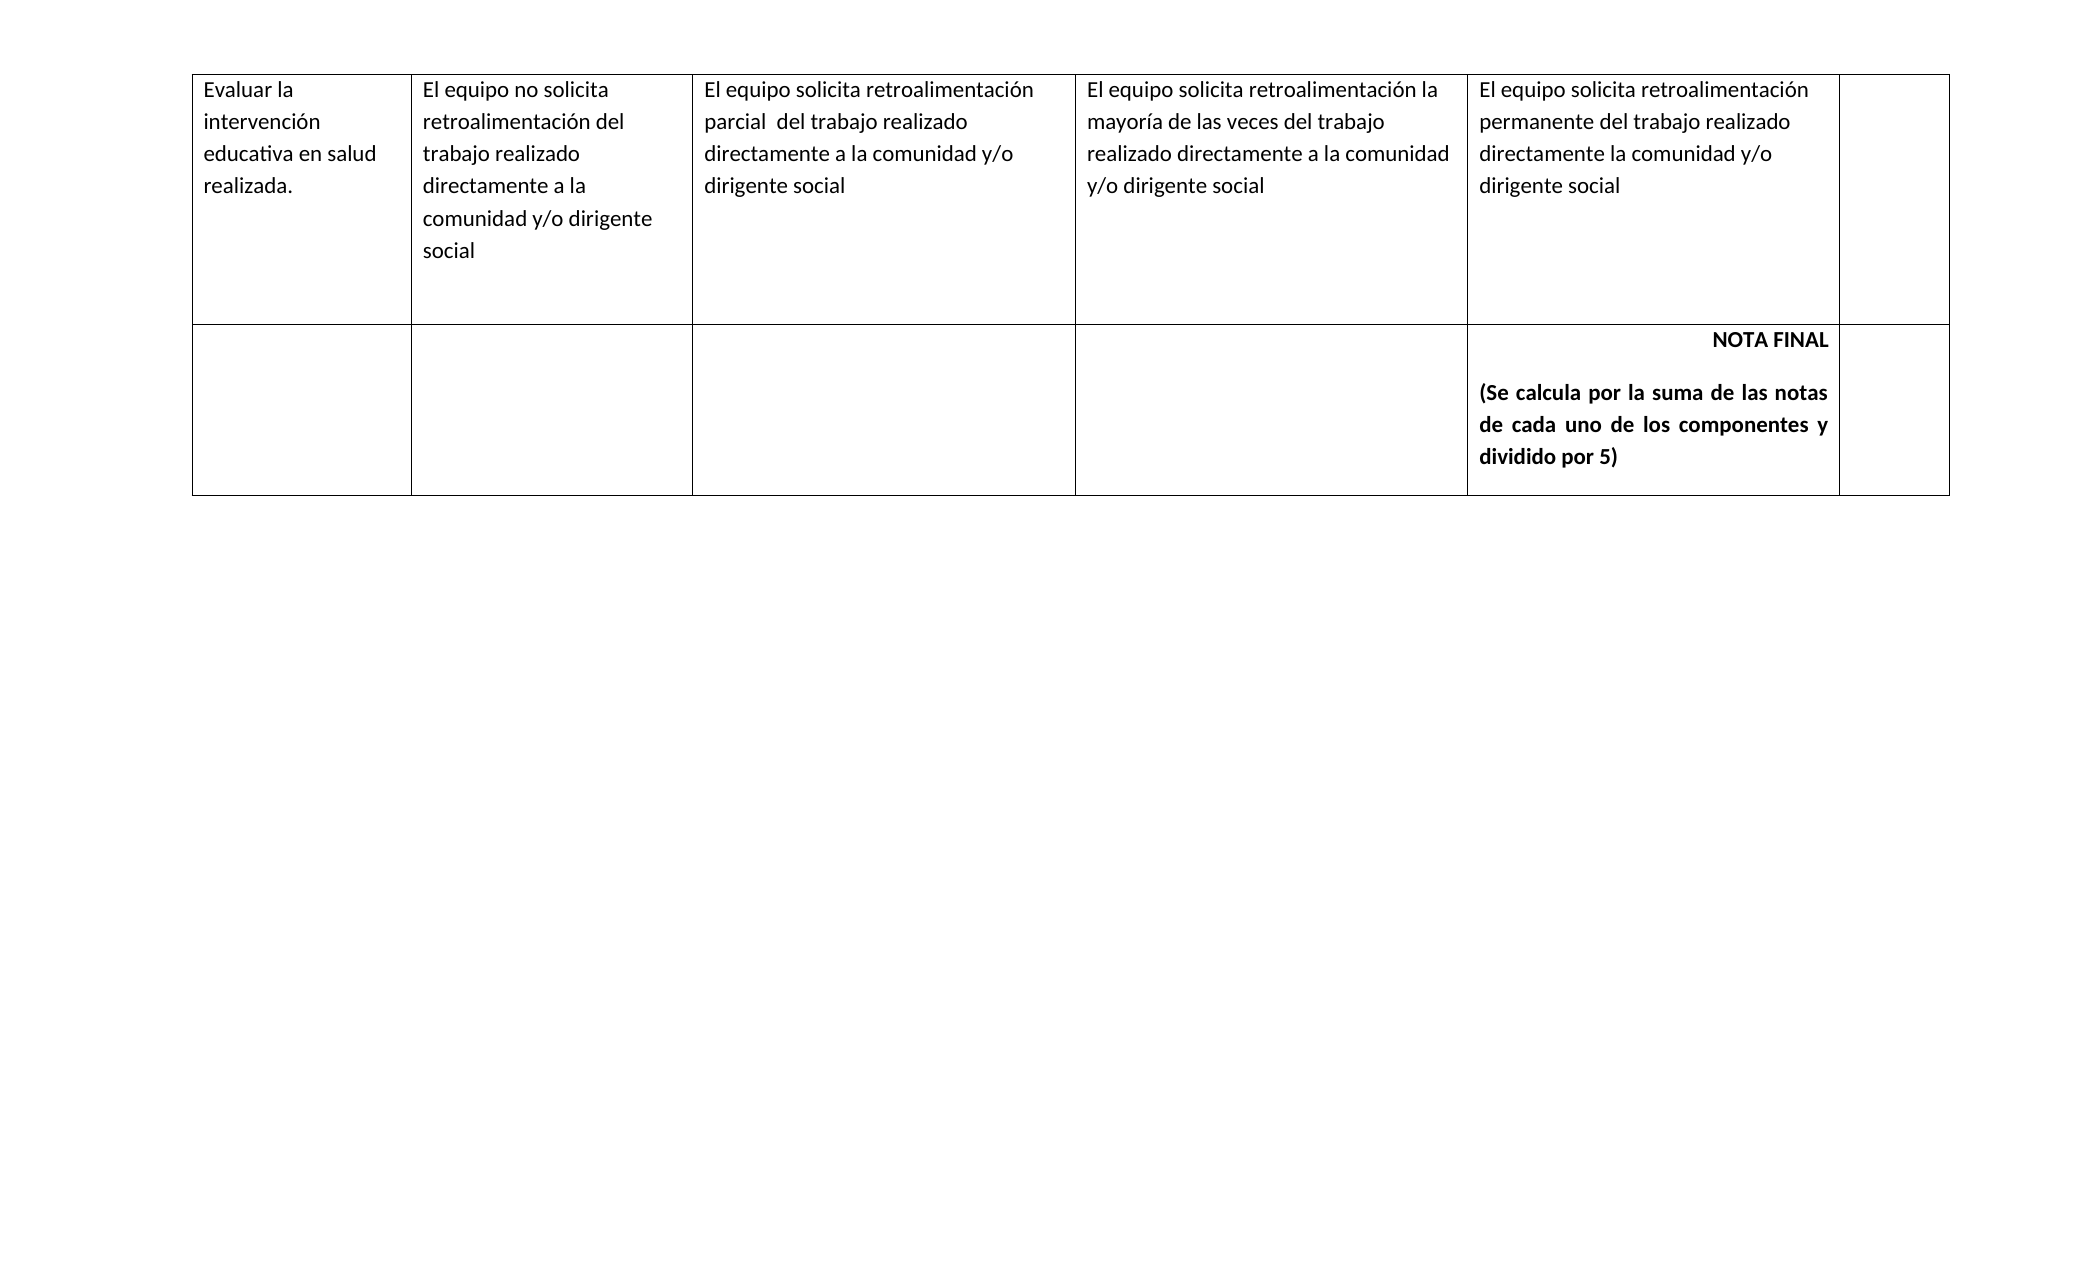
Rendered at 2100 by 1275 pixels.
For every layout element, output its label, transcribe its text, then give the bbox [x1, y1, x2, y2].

table_cell [412, 325, 692, 495]
table_cell El equipo no solicita retroalimentación del trabajo realizado directamente a la comunidad y/o dirigente social [412, 75, 692, 324]
table_cell NOTA FINAL (Se calcula por la suma de las notas de cada uno de los componentes y dividido por 5) [1468, 325, 1839, 495]
table_cell [693, 325, 1075, 495]
table_cell El equipo solicita retroalimentación la mayoría de las veces del trabajo realizado directamente a la comunidad y/o dirigente social [1076, 75, 1467, 324]
table_cell El equipo solicita retroalimentación parcial del trabajo realizado directamente a la comunidad y/o dirigente social [693, 75, 1075, 324]
table_cell [193, 325, 411, 495]
table_cell Evaluar la intervención educativa en salud realizada. [193, 75, 411, 324]
table_cell [1840, 75, 1949, 324]
table_cell [1840, 325, 1949, 495]
table_cell [1076, 325, 1467, 495]
table_cell El equipo solicita retroalimentación permanente del trabajo realizado directamente la comunidad y/o dirigente social [1468, 75, 1839, 324]
